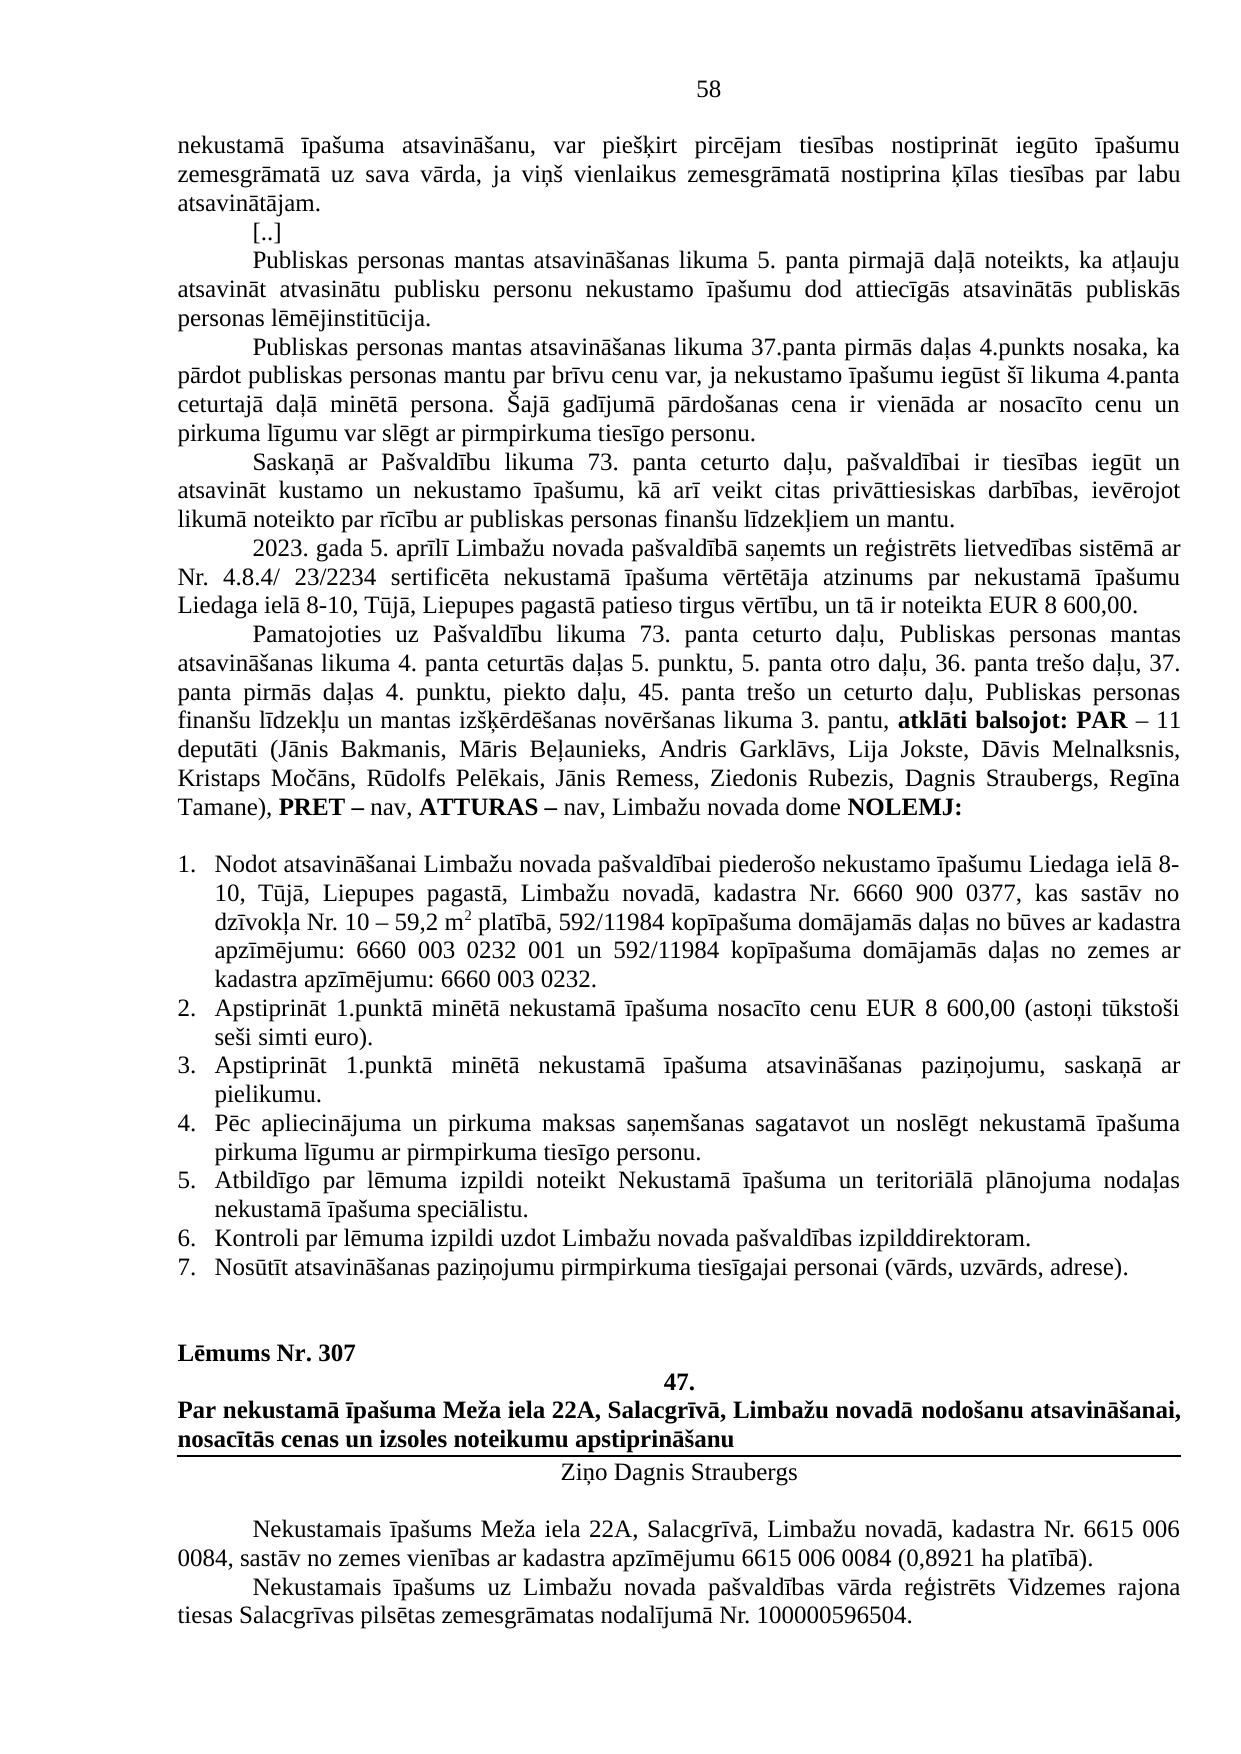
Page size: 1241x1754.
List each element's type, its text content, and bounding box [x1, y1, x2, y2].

text [..] [177, 217, 1181, 246]
text Nekustamais īpašums Meža iela 22A, Salacgrīvā, Limbažu novadā, kadastra Nr. 6615 006 0084, sastāv no zemes vienības ar kadastra apzīmējumu 6615 006 0084 (0,8921 ha platībā). [177, 1514, 1181, 1572]
list Apstiprināt 1.punktā minētā nekustamā īpašuma nosacīto cenu EUR 8 600,00 (astoņi tūkstoši seši simti euro). [177, 993, 1181, 1051]
text Par nekustamā īpašuma Meža iela 22A, Salacgrīvā, Limbažu novadā nodošanu atsavināšanai, nosacītās cenas un izsoles noteikumu apstiprināšanu [177, 1396, 1181, 1455]
text Publiskas personas mantas atsavināšanas likuma 5. panta pirmajā daļā noteikts, ka atļauju atsavināt atvasinātu publisku personu nekustamo īpašumu dod attiecīgās atsavinātās publiskās personas lēmējinstitūcija. [177, 246, 1181, 332]
list Apstiprināt 1.punktā minētā nekustamā īpašuma atsavināšanas paziņojumu, saskaņā ar pielikumu. [177, 1051, 1181, 1108]
text 2023. gada 5. aprīlī Limbažu novada pašvaldībā saņemts un reģistrēts lietvedības sistēmā ar Nr. 4.8.4/ 23/2234 sertificēta nekustamā īpašuma vērtētāja atzinums par nekustamā īpašumu Liedaga ielā 8-10, Tūjā, Liepupes pagastā patieso tirgus vērtību, un tā ir noteikta EUR 8 600,00. [177, 533, 1181, 619]
text Lēmums Nr. 307 [177, 1338, 1181, 1367]
text 47. [177, 1367, 1181, 1396]
text Saskaņā ar Pašvaldību likuma 73. panta ceturto daļu, pašvaldībai ir tiesības iegūt un atsavināt kustamo un nekustamo īpašumu, kā arī veikt citas privāttiesiskas darbības, ievērojot likumā noteikto par rīcību ar publiskas personas finanšu līdzekļiem un mantu. [177, 447, 1181, 533]
list Nosūtīt atsavināšanas paziņojumu pirmpirkuma tiesīgajai personai (vārds, uzvārds, adrese). [177, 1252, 1181, 1281]
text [177, 131, 1181, 217]
text Publiskas personas mantas atsavināšanas likuma 37.panta pirmās daļas 4.punkts nosaka, ka pārdot publiskas personas mantu par brīvu cenu var, ja nekustamo īpašumu iegūst šī likuma 4.panta ceturtajā daļā minētā persona. Šajā gadījumā pārdošanas cena ir vienāda ar nosacīto cenu un pirkuma līgumu var slēgt ar pirmpirkuma tiesīgo personu. [177, 332, 1181, 447]
text Nekustamais īpašums uz Limbažu novada pašvaldības vārda reģistrēts Vidzemes rajona tiesas Salacgrīvas pilsētas zemesgrāmatas nodalījumā Nr. 100000596504. [177, 1572, 1181, 1629]
list Kontroli par lēmuma izpildi uzdot Limbažu novada pašvaldības izpilddirektoram. [177, 1223, 1181, 1252]
list Nodot atsavināšanai Limbažu novada pašvaldībai piederošo nekustamo īpašumu Liedaga ielā 8-10, Tūjā, Liepupes pagastā, Limbažu novadā, kadastra Nr. 6660 900 0377, kas sastāv no dzīvokļa Nr. 10 – 59,2 m2 platībā, 592/11984 kopīpašuma domājamās daļas no būves ar kadastra apzīmējumu: 6660 003 0232 001 un 592/11984 kopīpašuma domājamās daļas no zemes ar kadastra apzīmējumu: 6660 003 0232. [177, 849, 1181, 993]
list Atbildīgo par lēmuma izpildi noteikt Nekustamā īpašuma un teritoriālā plānojuma nodaļas nekustamā īpašuma speciālistu. [177, 1166, 1181, 1223]
text Ziņo Dagnis Straubergs [177, 1457, 1181, 1486]
text Pamatojoties uz Pašvaldību likuma 73. panta ceturto daļu, Publiskas personas mantas atsavināšanas likuma 4. panta ceturtās daļas 5. punktu, 5. panta otro daļu, 36. panta trešo daļu, 37. panta pirmās daļas 4. punktu, piekto daļu, 45. panta trešo un ceturto daļu, Publiskas personas finanšu līdzekļu un mantas izšķērdēšanas novēršanas likuma 3. pantu, atklāti balsojot: PAR – 11 deputāti (Jānis Bakmanis, Māris Beļaunieks, Andris Garklāvs, Lija Jokste, Dāvis Melnalksnis, Kristaps Močāns, Rūdolfs Pelēkais, Jānis Remess, Ziedonis Rubezis, Dagnis Straubergs, Regīna Tamane), PRET – nav, ATTURAS – nav, Limbažu novada dome NOLEMJ: [177, 619, 1181, 821]
list Pēc apliecinājuma un pirkuma maksas saņemšanas sagatavot un noslēgt nekustamā īpašuma pirkuma līgumu ar pirmpirkuma tiesīgo personu. [177, 1108, 1181, 1166]
